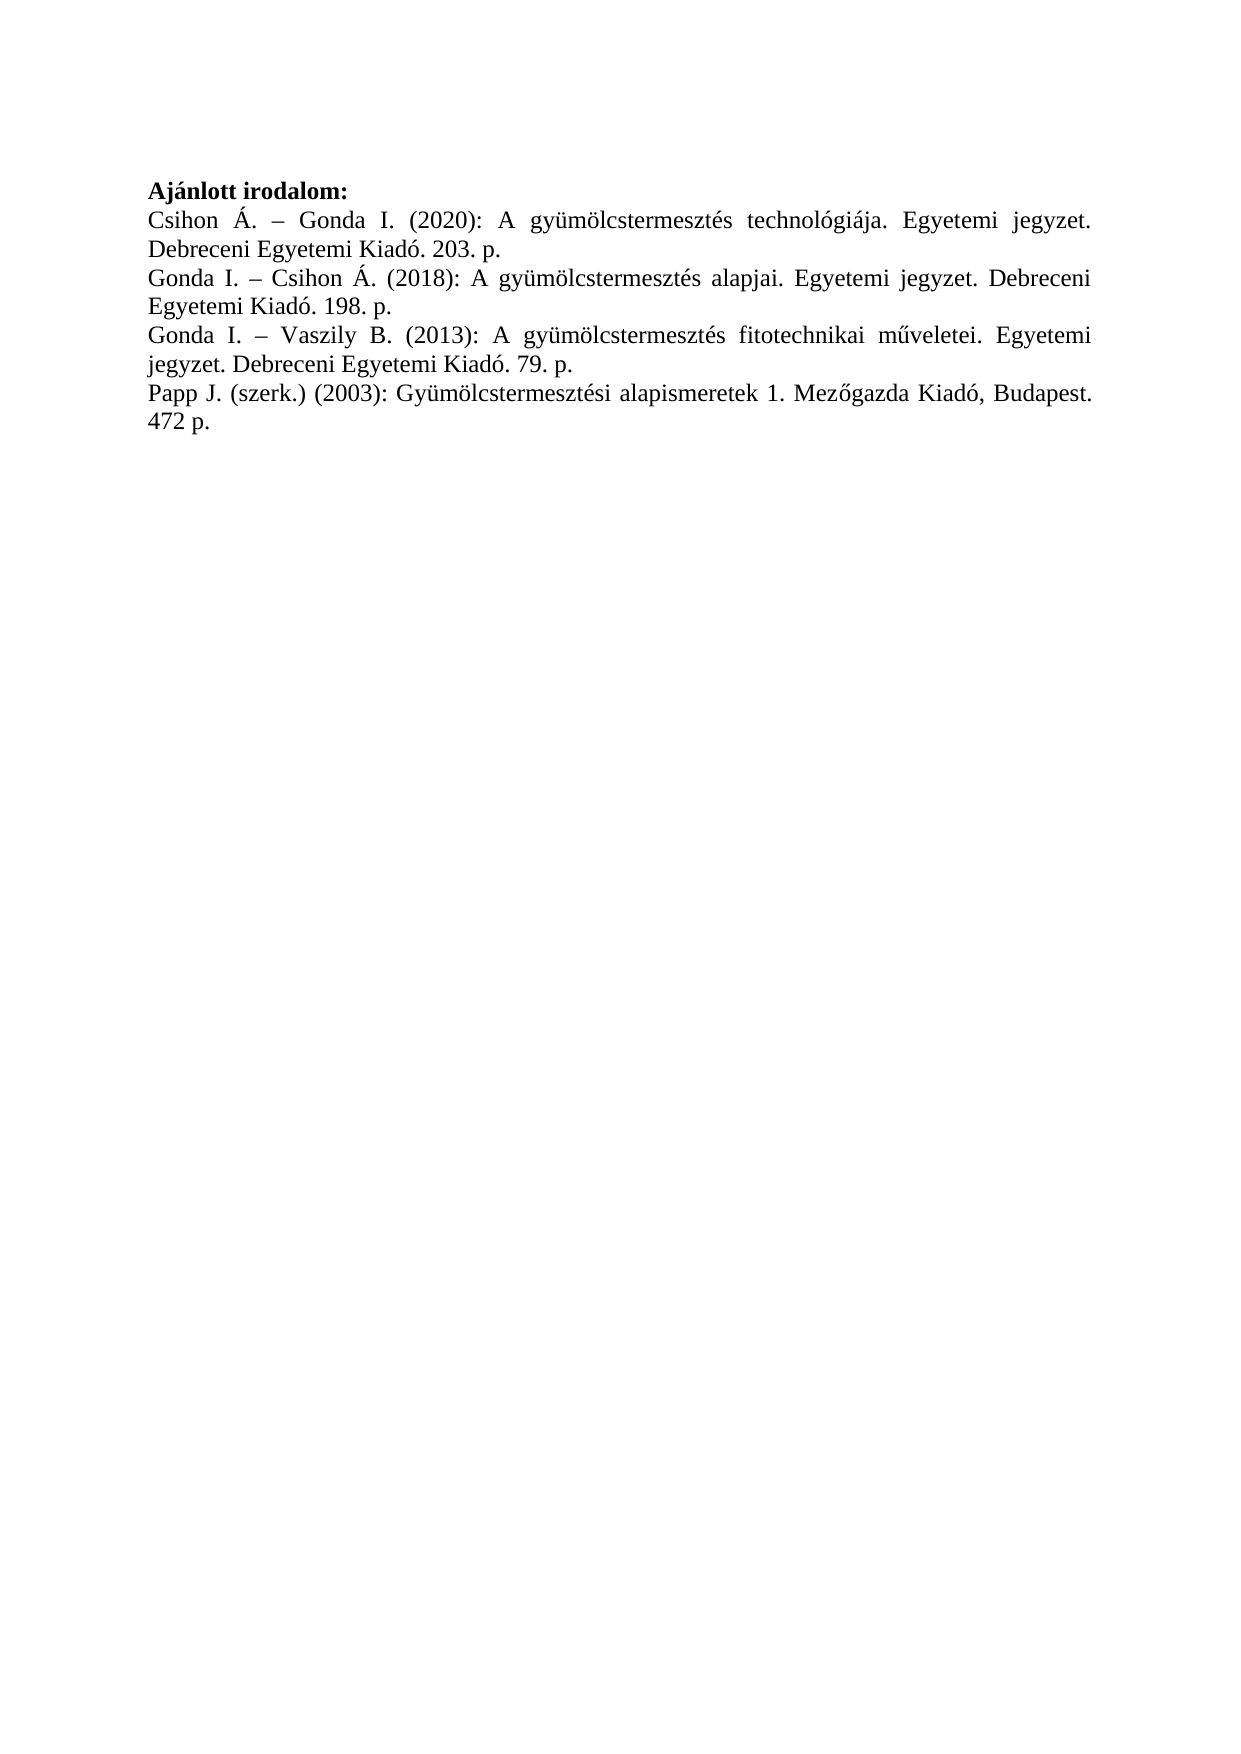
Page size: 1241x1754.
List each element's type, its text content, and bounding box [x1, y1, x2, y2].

text Gonda I. – Vaszily B. (2013): A gyümölcstermesztés fitotechnikai műveletei. Egyetemi jegyzet. Debreceni Egyetemi Kiadó. 79. p. [148, 320, 1093, 378]
text Papp J. (szerk.) (2003): Gyümölcstermesztési alapismeretek 1. Mezőgazda Kiadó, Budapest. 472 p. [148, 378, 1093, 435]
text Gonda I. – Csihon Á. (2018): A gyümölcstermesztés alapjai. Egyetemi jegyzet. Debreceni Egyetemi Kiadó. 198. p. [148, 263, 1093, 320]
text Csihon Á. – Gonda I. (2020): A gyümölcstermesztés technológiája. Egyetemi jegyzet. Debreceni Egyetemi Kiadó. 203. p. [148, 205, 1093, 263]
text Ajánlott irodalom: [148, 176, 1093, 205]
